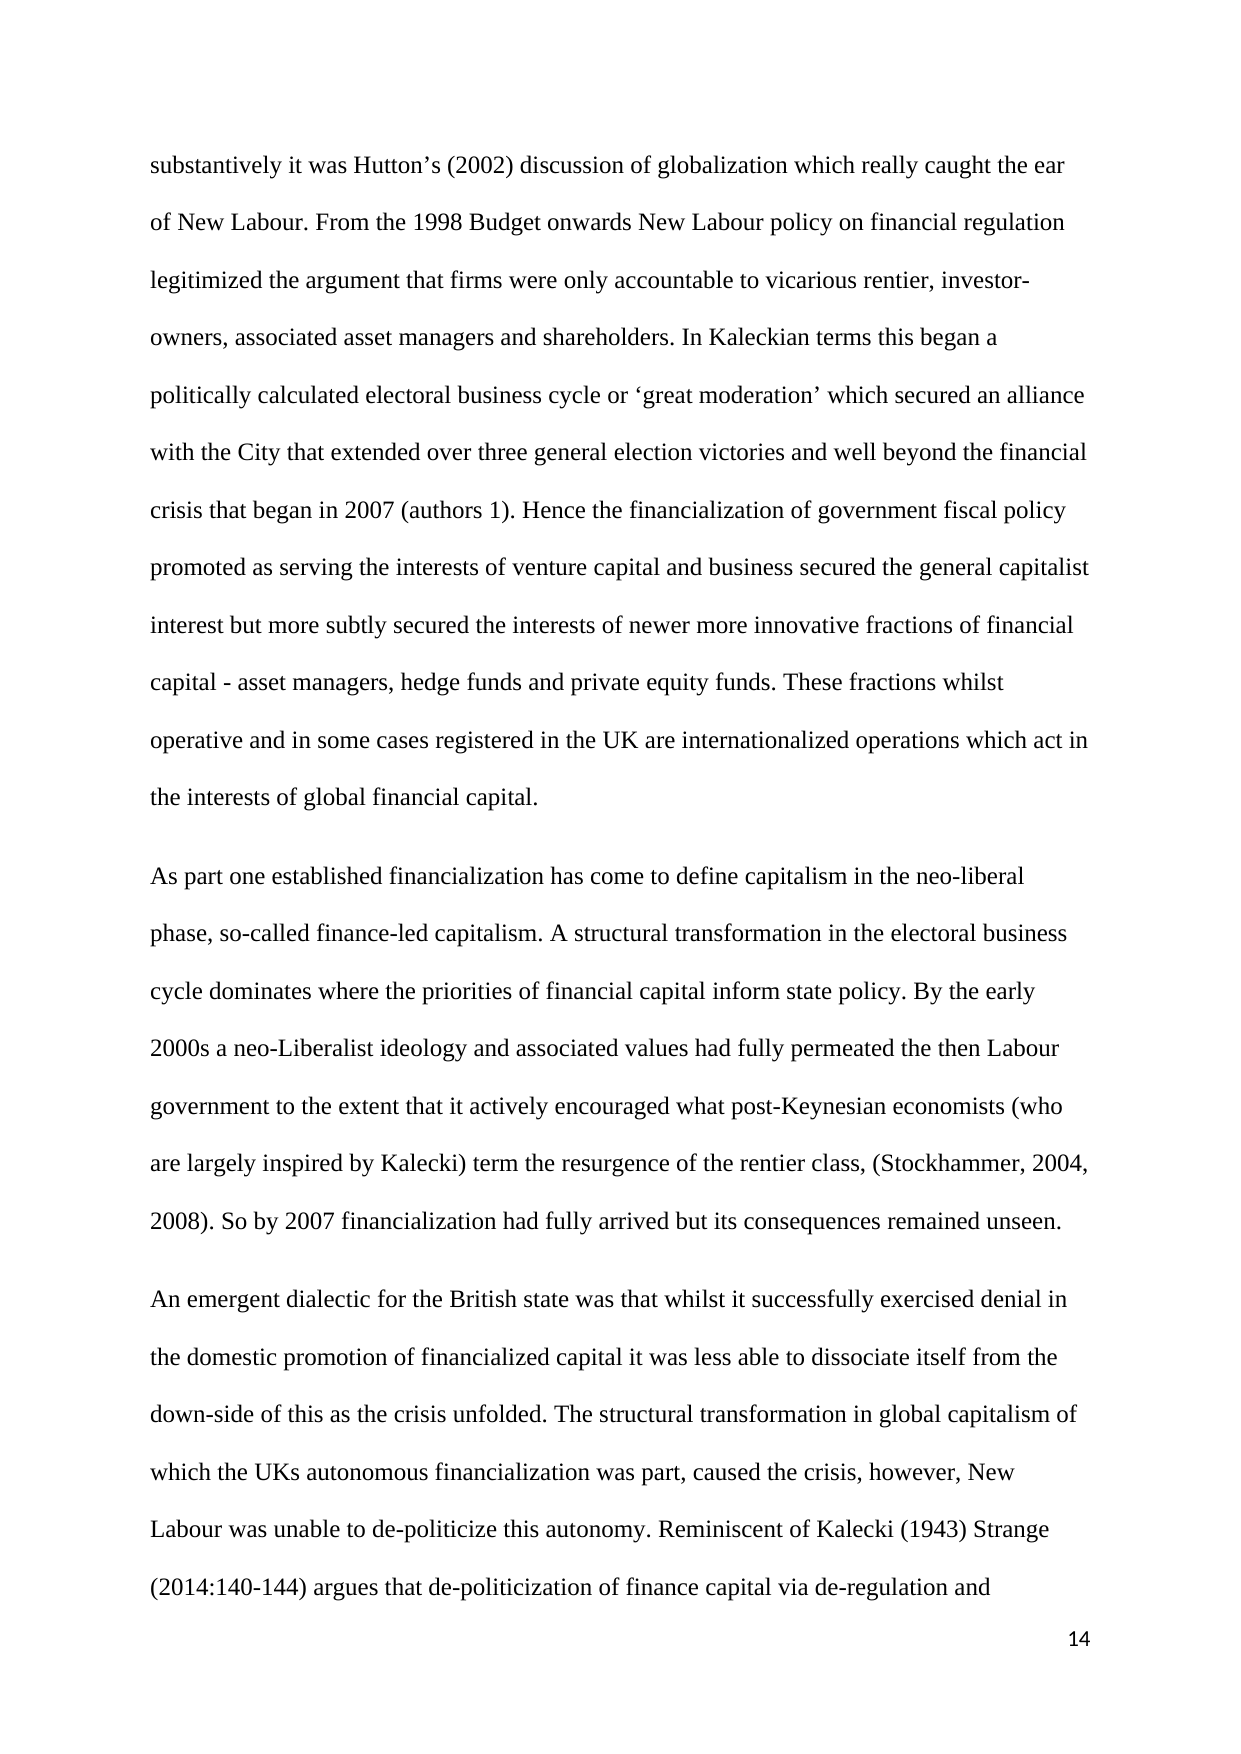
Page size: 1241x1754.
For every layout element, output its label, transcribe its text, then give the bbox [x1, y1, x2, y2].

text As part one established financialization has come to define capitalism in the neo-liberal phase, so-called finance-led capitalism. A structural transformation in the electoral business cycle dominates where the priorities of financial capital inform state policy. By the early 2000s a neo-Liberalist ideology and associated values had fully permeated the then Labour government to the extent that it actively encouraged what post-Keynesian economists (who are largely inspired by Kalecki) term the resurgence of the rentier class, (Stockhammer, 2004, 2008). So by 2007 financialization had fully arrived but its consequences remained unseen. [150, 861, 1090, 1234]
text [150, 1284, 1090, 1600]
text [150, 150, 1090, 811]
